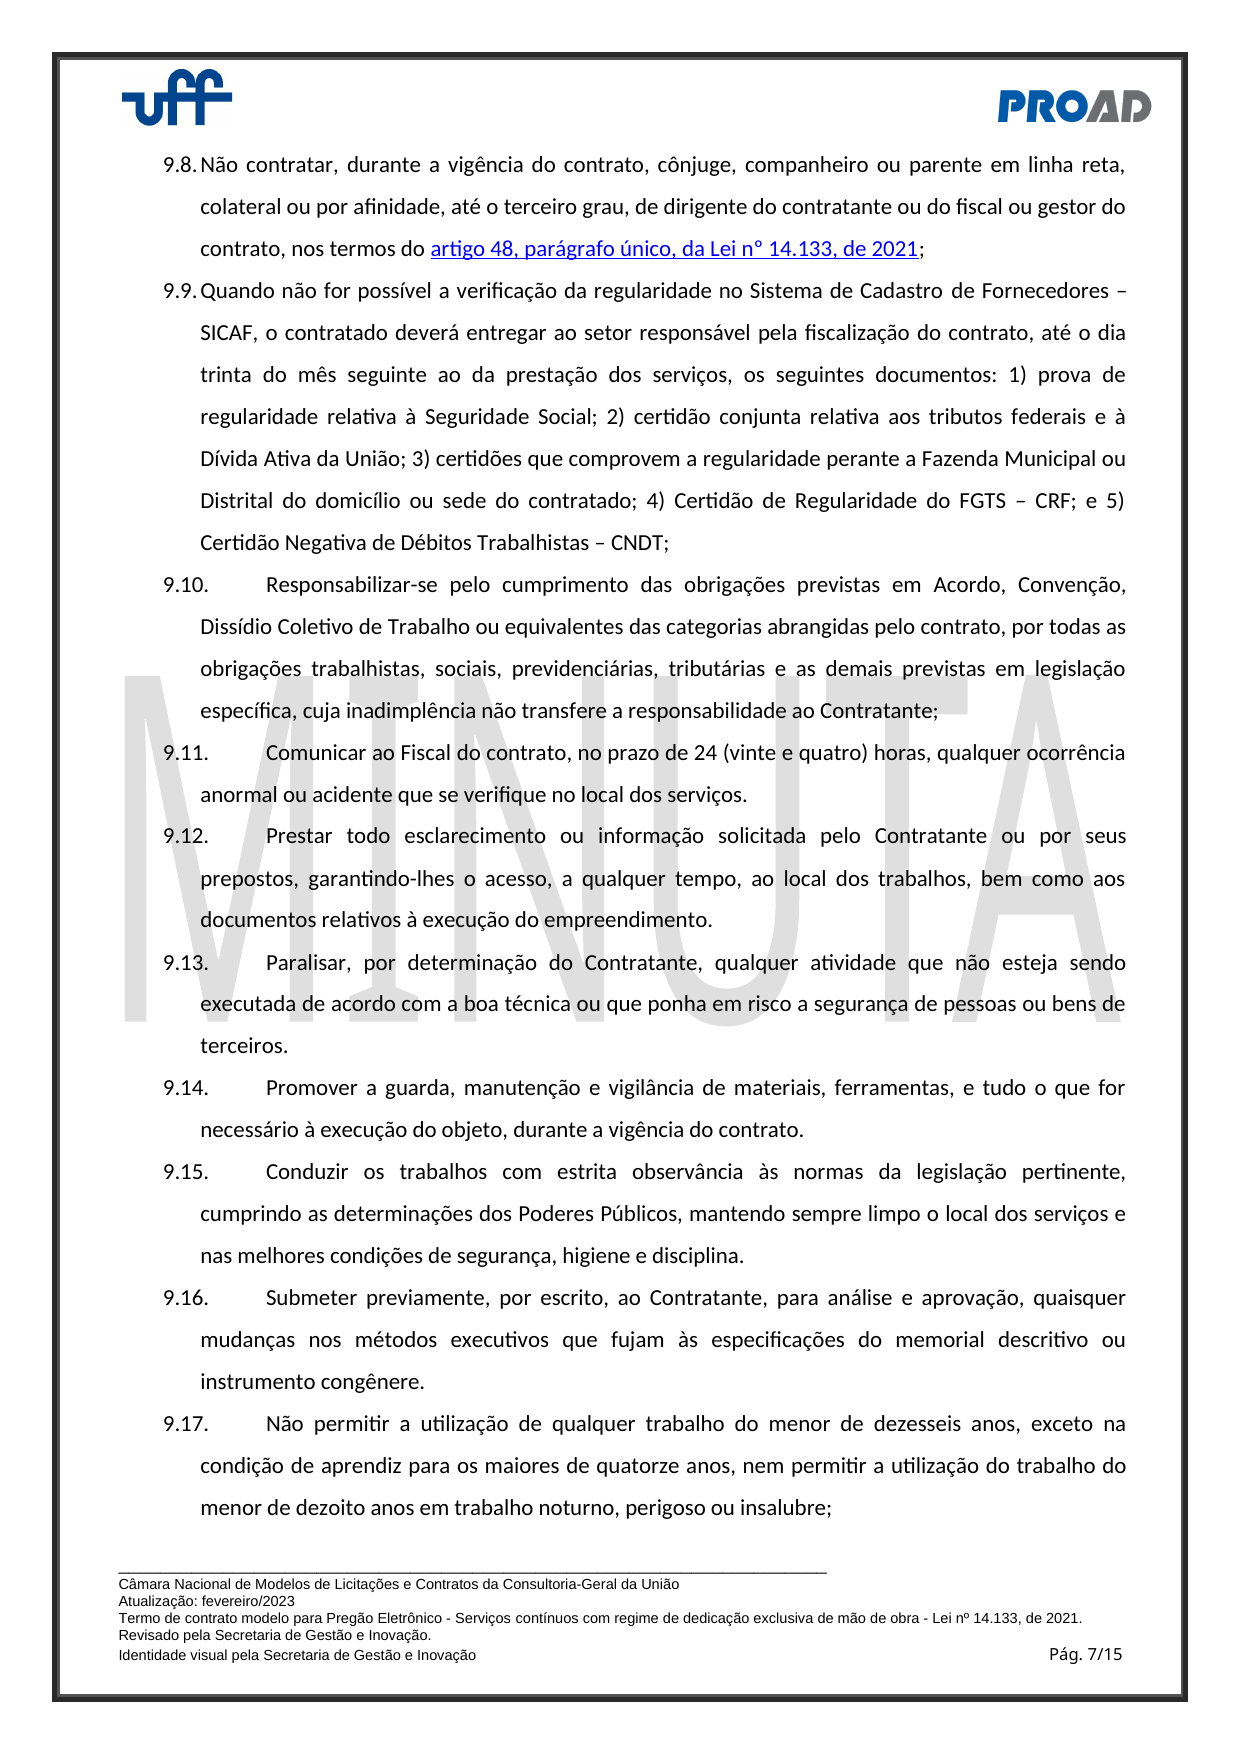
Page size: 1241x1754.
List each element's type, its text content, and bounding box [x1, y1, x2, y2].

picture [120, 69, 233, 131]
picture [982, 74, 1167, 138]
list Paralisar, por determinação do Contratante, qualquer atividade que não esteja sendo executada de acordo com a boa técnica ou que ponha em risco a segurança de pessoas ou bens de terceiros. [163, 948, 1128, 1059]
list Não contratar, durante a vigência do contrato, cônjuge, companheiro ou parente em linha reta, colateral ou por afinidade, até o terceiro grau, de dirigente do contratante ou do fiscal ou gestor do contrato, nos termos do artigo 48, parágrafo único, da Lei nº 14.133, de 2021; [163, 150, 1128, 262]
list Promover a guarda, manutenção e vigilância de materiais, ferramentas, e tudo o que for necessário à execução do objeto, durante a vigência do contrato. [163, 1073, 1128, 1143]
list Comunicar ao Fiscal do contrato, no prazo de 24 (vinte e quatro) horas, qualquer ocorrência anormal ou acidente que se verifique no local dos serviços. [163, 738, 1128, 808]
list Submeter previamente, por escrito, ao Contratante, para análise e aprovação, quaisquer mudanças nos métodos executivos que fujam às especificações do memorial descritivo ou instrumento congênere. [163, 1283, 1128, 1395]
list Quando não for possível a verificação da regularidade no Sistema de Cadastro de Fornecedores – SICAF, o contratado deverá entregar ao setor responsável pela fiscalização do contrato, até o dia trinta do mês seguinte ao da prestação dos serviços, os seguintes documentos: 1) prova de regularidade relativa à Seguridade Social; 2) certidão conjunta relativa aos tributos federais e à Dívida Ativa da União; 3) certidões que comprovem a regularidade perante a Fazenda Municipal ou Distrital do domicílio ou sede do contratado; 4) Certidão de Regularidade do FGTS – CRF; e 5) Certidão Negativa de Débitos Trabalhistas – CNDT; [163, 276, 1128, 556]
list Conduzir os trabalhos com estrita observância às normas da legislação pertinente, cumprindo as determinações dos Poderes Públicos, mantendo sempre limpo o local dos serviços e nas melhores condições de segurança, higiene e disciplina. [163, 1157, 1128, 1269]
list Responsabilizar-se pelo cumprimento das obrigações previstas em Acordo, Convenção, Dissídio Coletivo de Trabalho ou equivalentes das categorias abrangidas pelo contrato, por todas as obrigações trabalhistas, sociais, previdenciárias, tributárias e as demais previstas em legislação específica, cuja inadimplência não transfere a responsabilidade ao Contratante; [163, 570, 1128, 724]
list Não permitir a utilização de qualquer trabalho do menor de dezesseis anos, exceto na condição de aprendiz para os maiores de quatorze anos, nem permitir a utilização do trabalho do menor de dezoito anos em trabalho noturno, perigoso ou insalubre; [163, 1409, 1128, 1521]
list Prestar todo esclarecimento ou informação solicitada pelo Contratante ou por seus prepostos, garantindo-lhes o acesso, a qualquer tempo, ao local dos trabalhos, bem como aos documentos relativos à execução do empreendimento. [163, 822, 1128, 934]
